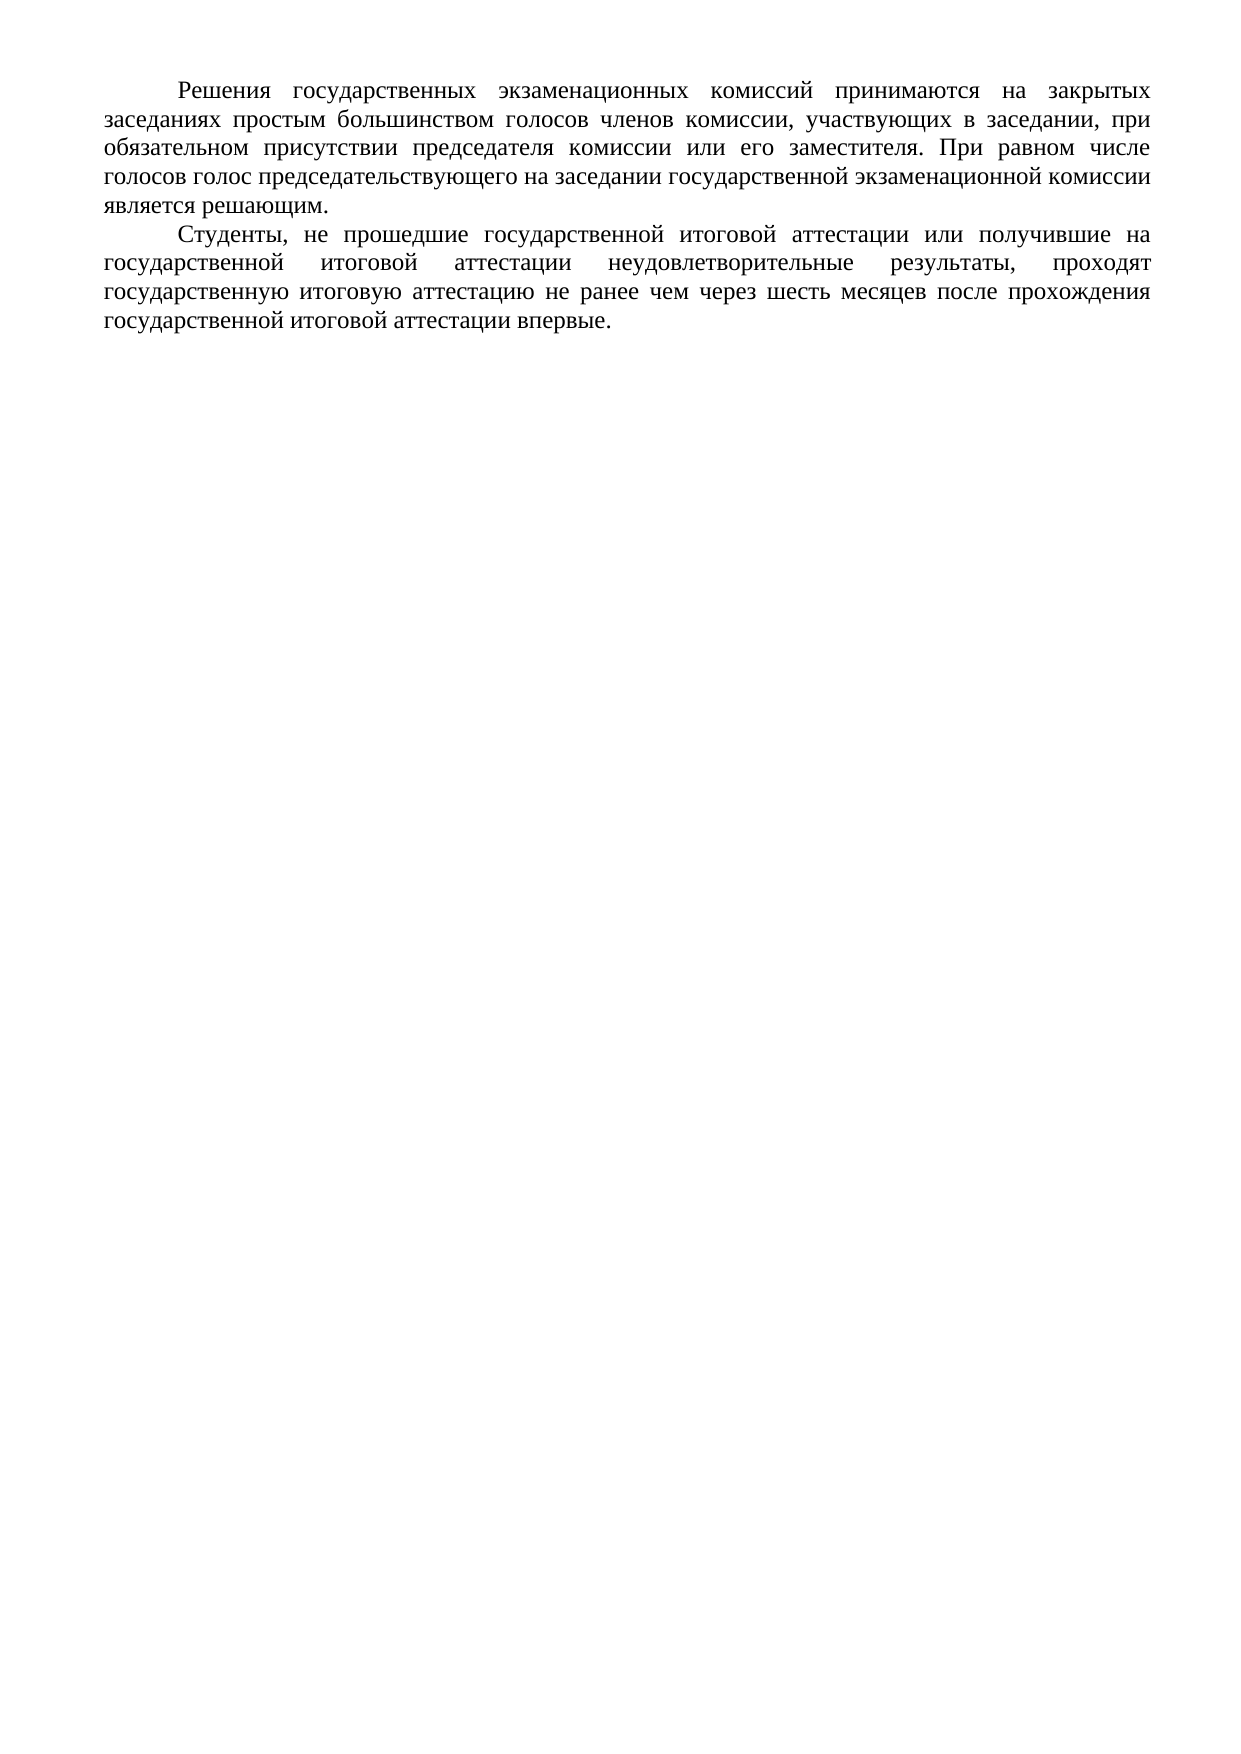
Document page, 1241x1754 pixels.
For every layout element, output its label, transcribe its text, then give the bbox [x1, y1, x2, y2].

text Решения государственных экзаменационных комиссий принимаются на закрытых заседаниях простым большинством голосов членов комиссии, участвующих в заседании, при обязательном присутствии председателя комиссии или его заместителя. При равном числе голосов голос председательствующего на заседании государственной экзаменационной комиссии является решающим. [103, 75, 1152, 219]
text Студенты, не прошедшие государственной итоговой аттестации или получившие на государственной итоговой аттестации неудовлетворительные результаты, проходят государственную итоговую аттестацию не ранее чем через шесть месяцев после прохождения государственной итоговой аттестации впервые. [103, 219, 1152, 334]
